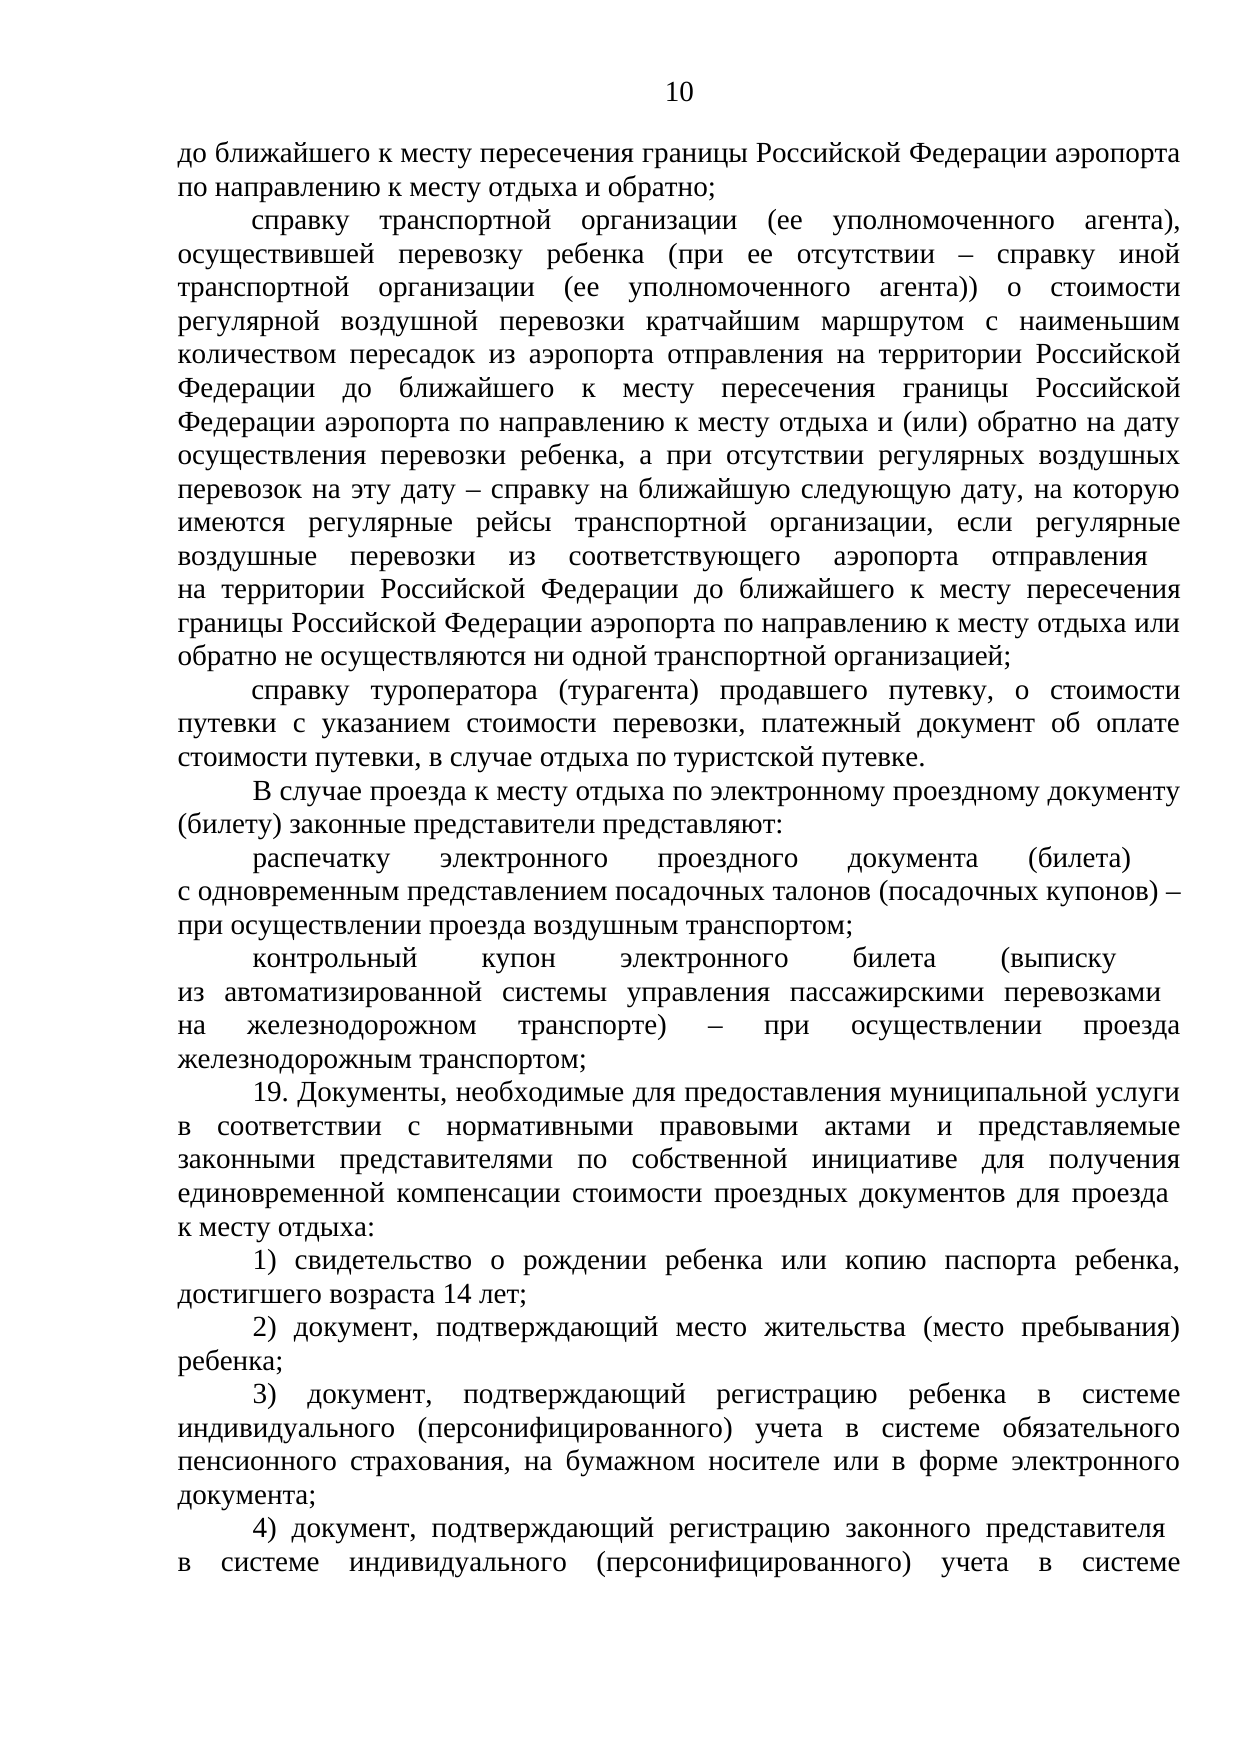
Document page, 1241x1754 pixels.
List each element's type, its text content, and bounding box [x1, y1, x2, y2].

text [177, 1511, 1181, 1578]
text 3) документ, подтверждающий регистрацию ребенка в системе индивидуального (персонифицированного) учета в системе обязательного пенсионного страхования, на бумажном носителе или в форме электронного документа; [177, 1376, 1181, 1511]
text распечатку электронного проездного документа (билета) с одновременным представлением посадочных талонов (посадочных купонов) – при осуществлении проезда воздушным транспортом; [177, 840, 1181, 940]
text В случае проезда к месту отдыха по электронному проездному документу (билету) законные представители представляют: [177, 773, 1181, 840]
text контрольный купон электронного билета (выписку из автоматизированной системы управления пассажирскими перевозками на железнодорожном транспорте) – при осуществлении проезда железнодорожным транспортом; [177, 940, 1181, 1074]
text 2) документ, подтверждающий место жительства (место пребывания) ребенка; [177, 1309, 1181, 1376]
text 1) свидетельство о рождении ребенка или копию паспорта ребенка, достигшего возраста 14 лет; [177, 1242, 1181, 1309]
text справку транспортной организации (ее уполномоченного агента), осуществившей перевозку ребенка (при ее отсутствии – справку иной транспортной организации (ее уполномоченного агента)) о стоимости регулярной воздушной перевозки кратчайшим маршрутом с наименьшим количеством пересадок из аэропорта отправления на территории Российской Федерации до ближайшего к месту пересечения границы Российской Федерации аэропорта по направлению к месту отдыха и (или) обратно на дату осуществления перевозки ребенка, а при отсутствии регулярных воздушных перевозок на эту дату – справку на ближайшую следующую дату, на которую имеются регулярные рейсы транспортной организации, если регулярные воздушные перевозки из соответствующего аэропорта отправления на территории Российской Федерации до ближайшего к месту пересечения границы Российской Федерации аэропорта по направлению к месту отдыха или обратно не осуществляются ни одной транспортной организацией; [177, 202, 1181, 672]
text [177, 135, 1181, 202]
text 19. Документы, необходимые для предоставления муниципальной услуги в соответствии с нормативными правовыми актами и представляемые законными представителями по собственной инициативе для получения единовременной компенсации стоимости проездных документов для проезда к месту отдыха: [177, 1074, 1181, 1242]
text справку туроператора (турагента) продавшего путевку, о стоимости путевки с указанием стоимости перевозки, платежный документ об оплате стоимости путевки, в случае отдыха по туристской путевке. [177, 672, 1181, 773]
